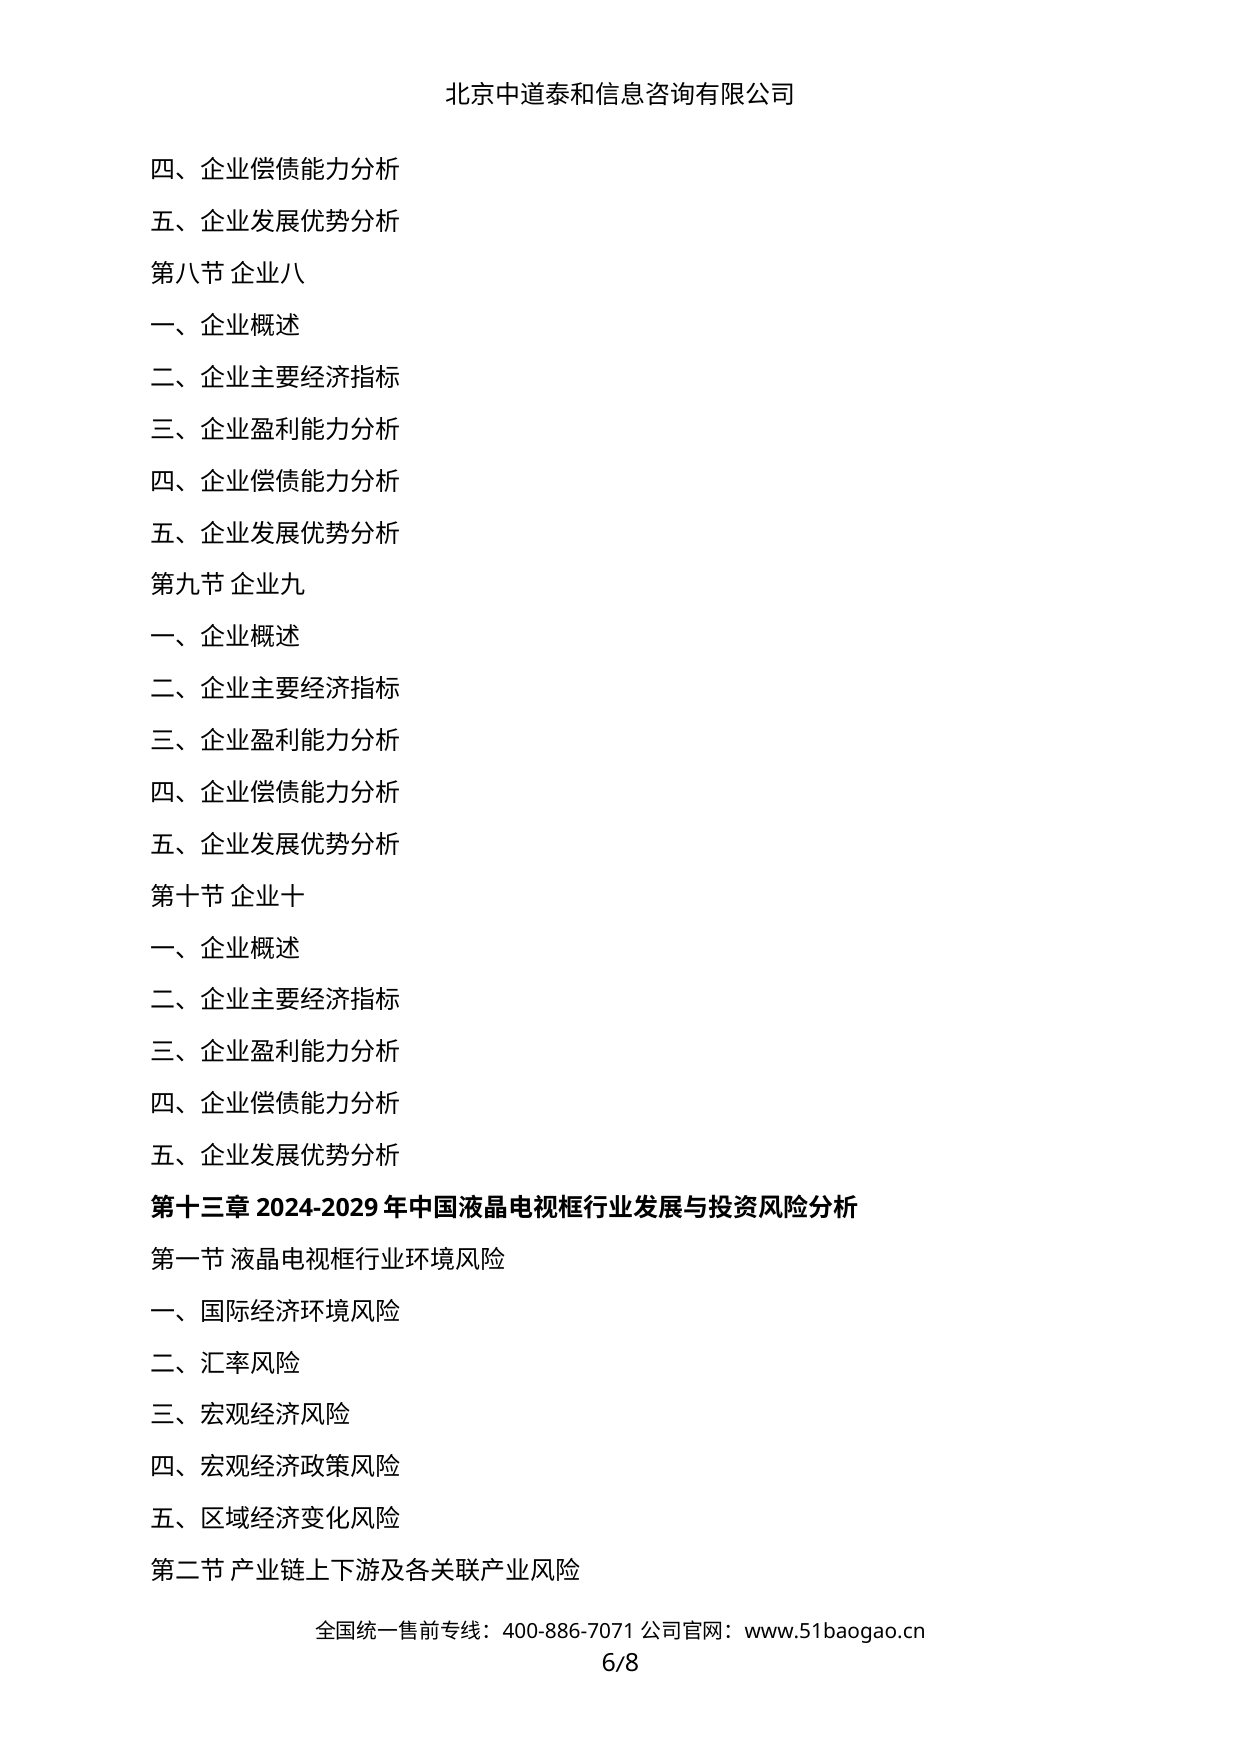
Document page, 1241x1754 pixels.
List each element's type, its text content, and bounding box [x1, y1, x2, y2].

text 二、企业主要经济指标 [150, 980, 1090, 1016]
text 第二节 产业链上下游及各关联产业风险 [150, 1551, 1090, 1587]
text 四、宏观经济政策风险 [150, 1447, 1090, 1483]
text 三、企业盈利能力分析 [150, 721, 1090, 757]
text 四、企业偿债能力分析 [150, 1084, 1090, 1120]
text 三、宏观经济风险 [150, 1395, 1090, 1431]
text 四、企业偿债能力分析 [150, 461, 1090, 497]
text 四、企业偿债能力分析 [150, 772, 1090, 809]
text 五、企业发展优势分析 [150, 824, 1090, 861]
text 第十三章 2024-2029年中国液晶电视框行业发展与投资风险分析 [150, 1187, 1090, 1224]
text 三、企业盈利能力分析 [150, 1032, 1090, 1068]
text 第九节 企业九 [150, 565, 1090, 601]
text 五、企业发展优势分析 [150, 202, 1090, 238]
text 五、区域经济变化风险 [150, 1499, 1090, 1535]
text 一、企业概述 [150, 928, 1090, 964]
text 二、汇率风险 [150, 1343, 1090, 1379]
text 二、企业主要经济指标 [150, 669, 1090, 705]
text 第十节 企业十 [150, 876, 1090, 912]
text 二、企业主要经济指标 [150, 357, 1090, 394]
text 三、企业盈利能力分析 [150, 409, 1090, 446]
text 一、国际经济环境风险 [150, 1291, 1090, 1327]
text 第八节 企业八 [150, 254, 1090, 290]
text 第一节 液晶电视框行业环境风险 [150, 1239, 1090, 1276]
text 五、企业发展优势分析 [150, 513, 1090, 549]
text 四、企业偿债能力分析 [150, 150, 1090, 186]
text 五、企业发展优势分析 [150, 1136, 1090, 1172]
text 一、企业概述 [150, 617, 1090, 653]
text 一、企业概述 [150, 306, 1090, 342]
